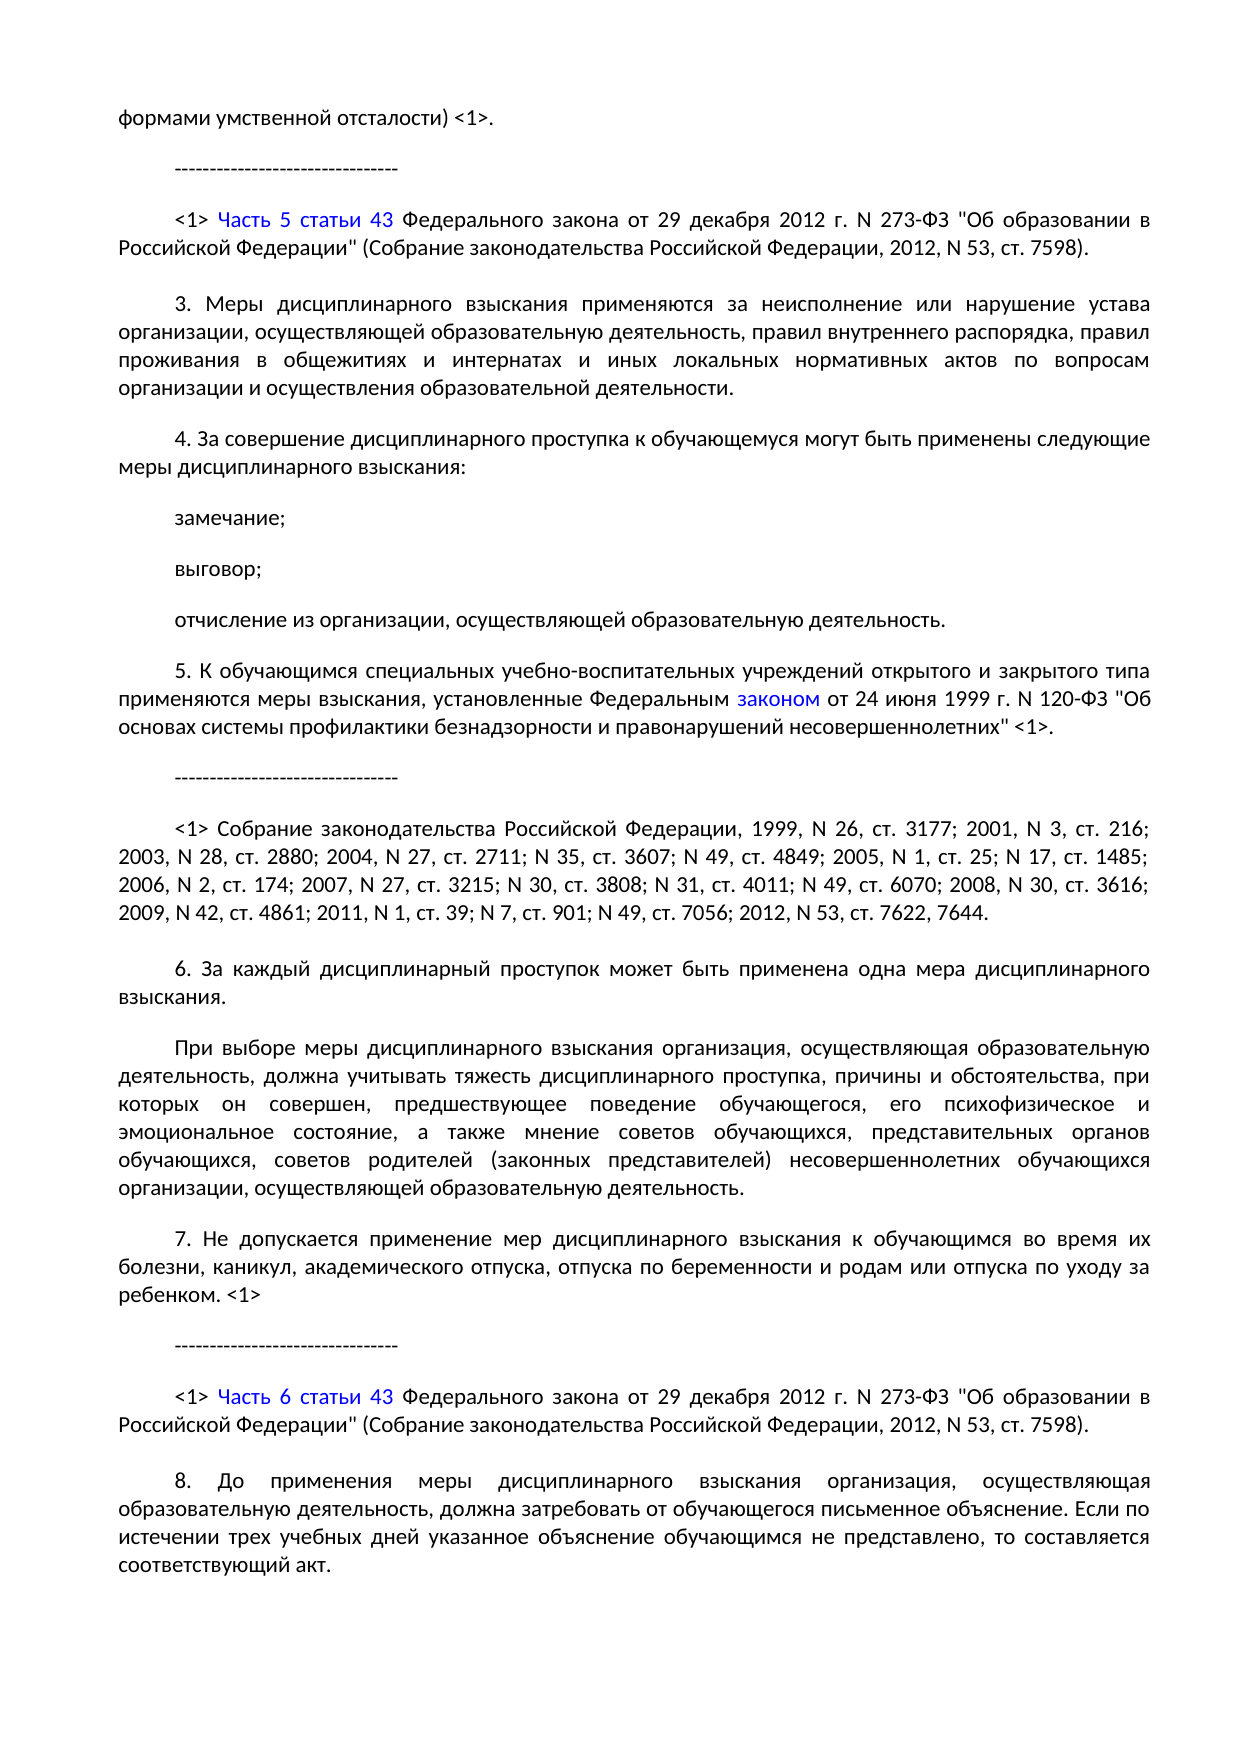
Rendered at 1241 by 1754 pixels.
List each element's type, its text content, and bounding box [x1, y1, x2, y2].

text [118, 103, 1152, 131]
text 5. К обучающимся специальных учебно-воспитательных учреждений открытого и закрытого типа применяются меры взыскания, установленные Федеральным законом от 24 июня 1999 г. N 120-ФЗ "Об основах системы профилактики безнадзорности и правонарушений несовершеннолетних" <1>. [118, 656, 1152, 740]
text 4. За совершение дисциплинарного проступка к обучающемуся могут быть применены следующие меры дисциплинарного взыскания: [118, 424, 1152, 480]
text 7. Не допускается применение мер дисциплинарного взыскания к обучающимся во время их болезни, каникул, академического отпуска, отпуска по беременности и родам или отпуска по уходу за ребенком. <1> [118, 1224, 1152, 1308]
text выговор; [118, 554, 1152, 582]
text отчисление из организации, осуществляющей образовательную деятельность. [118, 605, 1152, 633]
text -------------------------------- [118, 154, 1152, 182]
text 8. До применения меры дисциплинарного взыскания организация, осуществляющая образовательную деятельность, должна затребовать от обучающегося письменное объяснение. Если по истечении трех учебных дней указанное объяснение обучающимся не представлено, то составляется соответствующий акт. [118, 1466, 1152, 1578]
text <1> Часть 6 статьи 43 Федерального закона от 29 декабря 2012 г. N 273-ФЗ "Об образовании в Российской Федерации" (Собрание законодательства Российской Федерации, 2012, N 53, ст. 7598). [118, 1382, 1152, 1438]
text При выборе меры дисциплинарного взыскания организация, осуществляющая образовательную деятельность, должна учитывать тяжесть дисциплинарного проступка, причины и обстоятельства, при которых он совершен, предшествующее поведение обучающегося, его психофизическое и эмоциональное состояние, а также мнение советов обучающихся, представительных органов обучающихся, советов родителей (законных представителей) несовершеннолетних обучающихся организации, осуществляющей образовательную деятельность. [118, 1033, 1152, 1201]
text <1> Собрание законодательства Российской Федерации, 1999, N 26, ст. 3177; 2001, N 3, ст. 216; 2003, N 28, ст. 2880; 2004, N 27, ст. 2711; N 35, ст. 3607; N 49, ст. 4849; 2005, N 1, ст. 25; N 17, ст. 1485; 2006, N 2, ст. 174; 2007, N 27, ст. 3215; N 30, ст. 3808; N 31, ст. 4011; N 49, ст. 6070; 2008, N 30, ст. 3616; 2009, N 42, ст. 4861; 2011, N 1, ст. 39; N 7, ст. 901; N 49, ст. 7056; 2012, N 53, ст. 7622, 7644. [118, 814, 1152, 926]
text <1> Часть 5 статьи 43 Федерального закона от 29 декабря 2012 г. N 273-ФЗ "Об образовании в Российской Федерации" (Собрание законодательства Российской Федерации, 2012, N 53, ст. 7598). [118, 205, 1152, 261]
text 3. Меры дисциплинарного взыскания применяются за неисполнение или нарушение устава организации, осуществляющей образовательную деятельность, правил внутреннего распорядка, правил проживания в общежитиях и интернатах и иных локальных нормативных актов по вопросам организации и осуществления образовательной деятельности. [118, 289, 1152, 401]
text 6. За каждый дисциплинарный проступок может быть применена одна мера дисциплинарного взыскания. [118, 954, 1152, 1010]
text -------------------------------- [118, 763, 1152, 791]
text -------------------------------- [118, 1331, 1152, 1359]
text замечание; [118, 503, 1152, 531]
